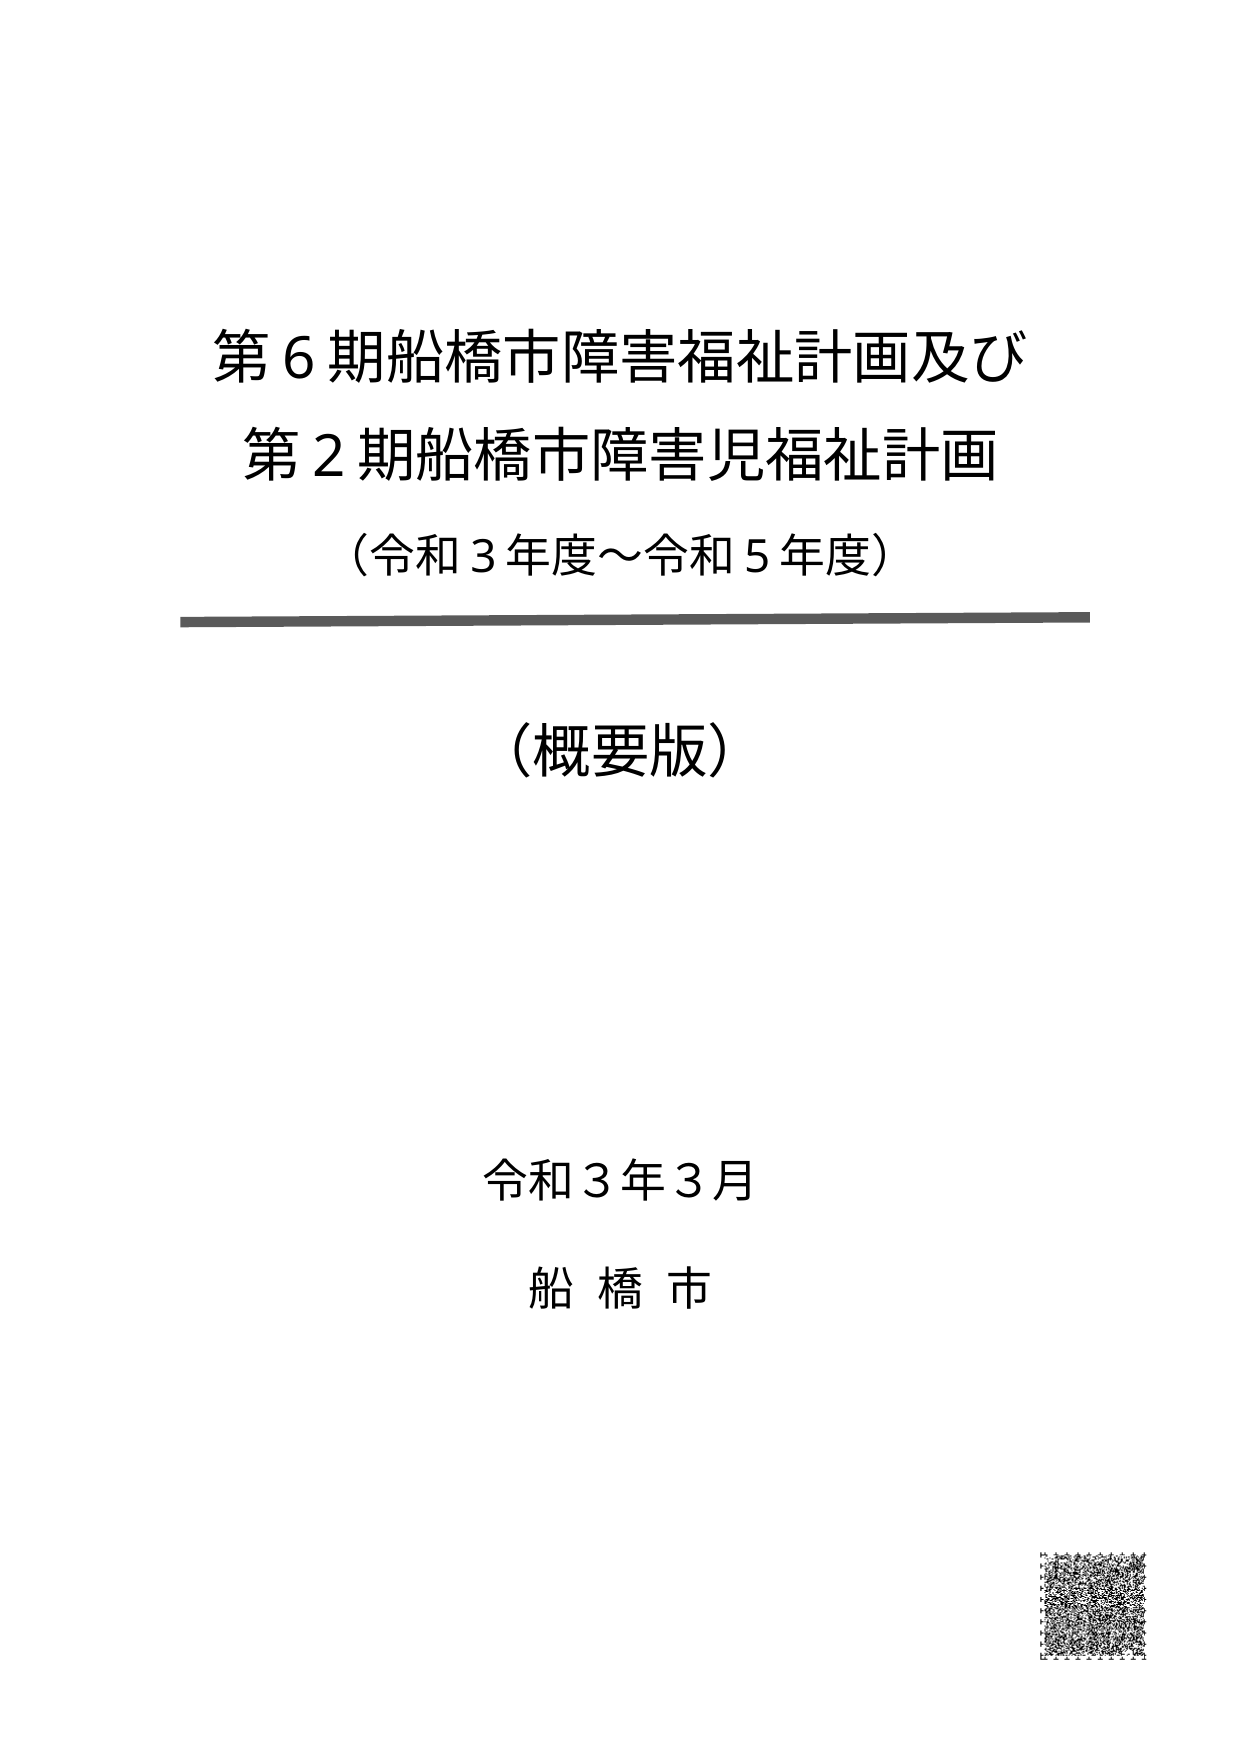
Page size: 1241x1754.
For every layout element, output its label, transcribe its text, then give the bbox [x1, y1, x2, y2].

text 第6期船橋市障害福祉計画及び [177, 311, 1063, 396]
text 第2期船橋市障害児福祉計画 [177, 408, 1063, 493]
text （令和3年度～令和5年度） [177, 506, 1063, 589]
text 令和３年３月 [177, 1131, 1063, 1214]
picture [1040, 1552, 1147, 1660]
text 船橋市 [177, 1252, 1063, 1318]
text （概要版） [177, 673, 1063, 798]
